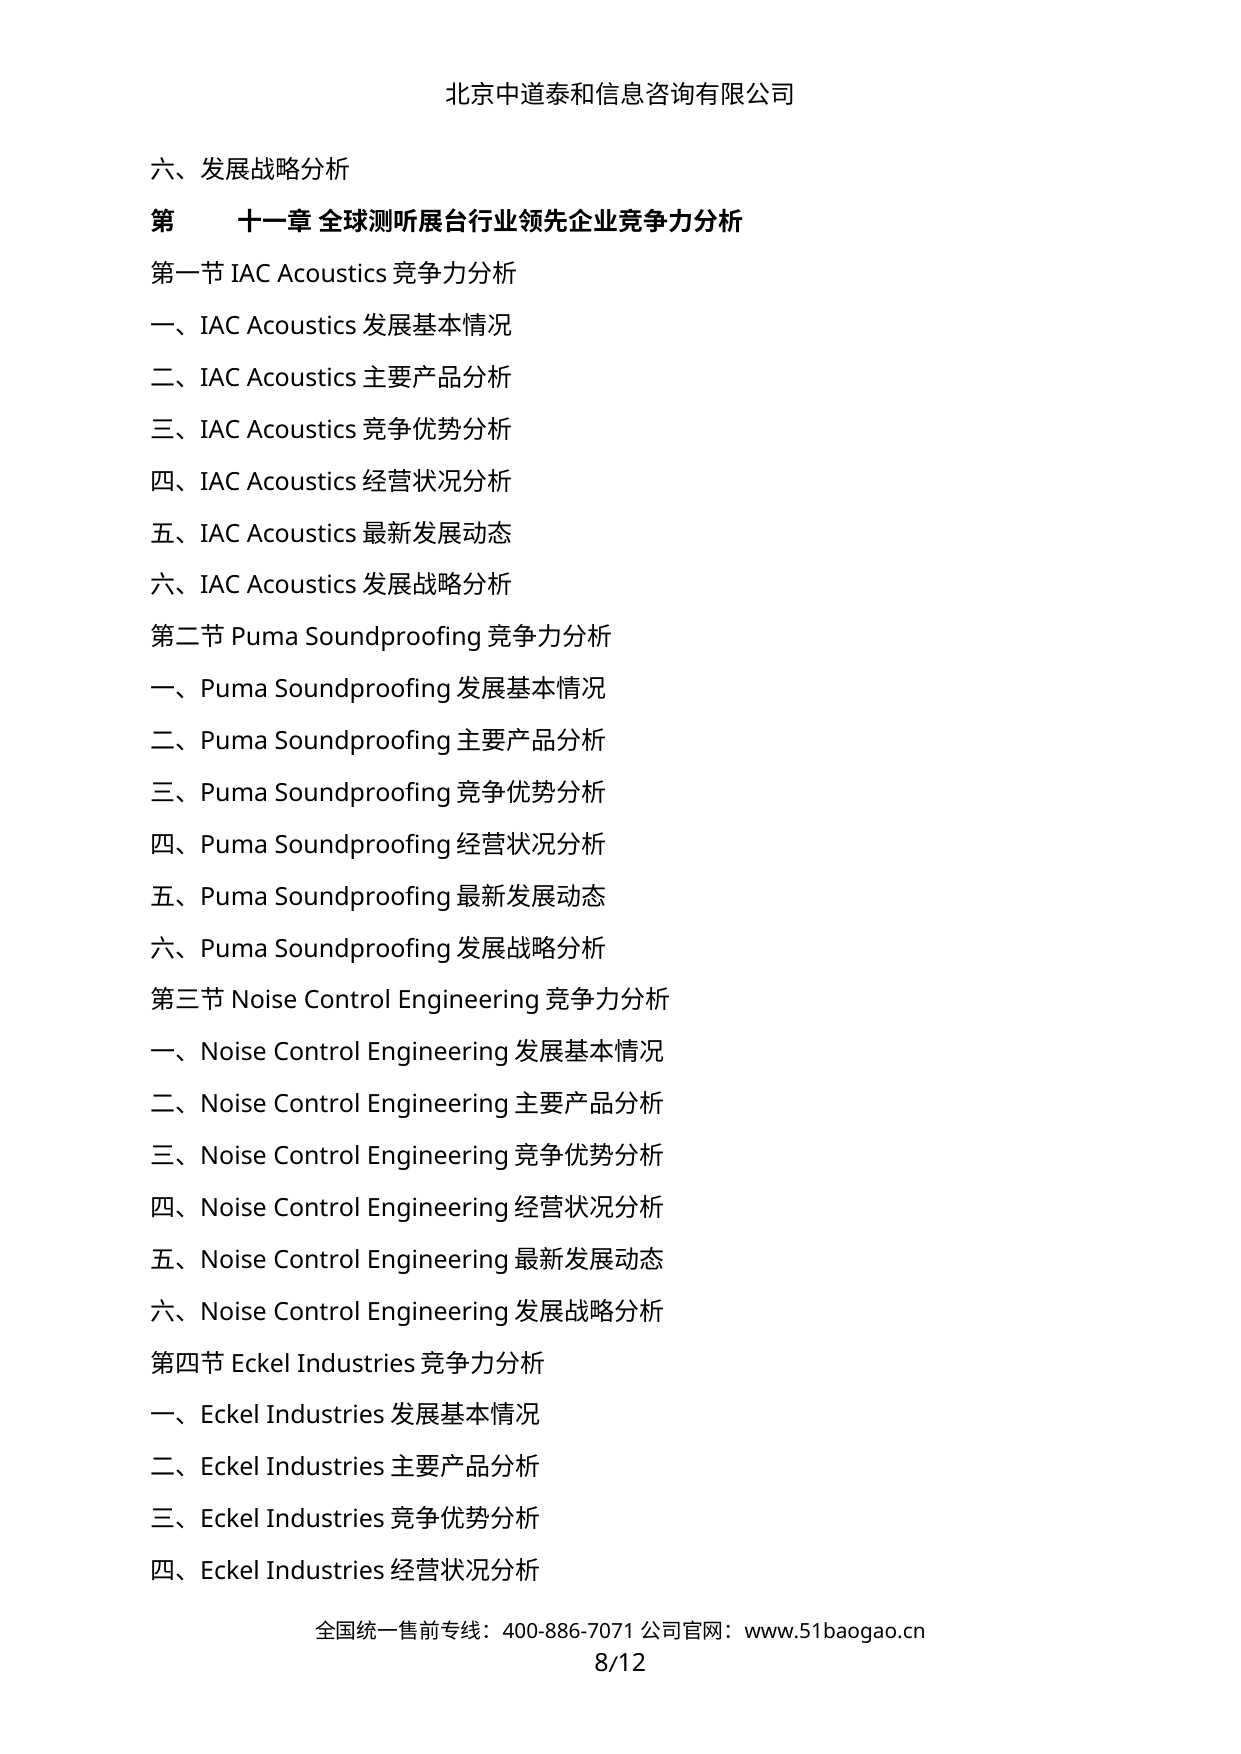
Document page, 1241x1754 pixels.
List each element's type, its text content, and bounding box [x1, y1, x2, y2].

text 一、Puma Soundproofing发展基本情况 [150, 669, 1090, 705]
text 第 十一章 全球测听展台行业领先企业竞争力分析 [150, 202, 1090, 238]
text 一、Noise Control Engineering发展基本情况 [150, 1032, 1090, 1068]
text 二、Noise Control Engineering主要产品分析 [150, 1084, 1090, 1120]
text 五、Puma Soundproofing最新发展动态 [150, 876, 1090, 912]
text 第四节 Eckel Industries竞争力分析 [150, 1343, 1090, 1379]
text 二、IAC Acoustics主要产品分析 [150, 357, 1090, 394]
text 六、Puma Soundproofing发展战略分析 [150, 928, 1090, 964]
text 二、Eckel Industries主要产品分析 [150, 1447, 1090, 1483]
text 第一节 IAC Acoustics竞争力分析 [150, 254, 1090, 290]
text 四、Noise Control Engineering经营状况分析 [150, 1187, 1090, 1224]
text 四、Puma Soundproofing经营状况分析 [150, 824, 1090, 861]
text 一、Eckel Industries发展基本情况 [150, 1395, 1090, 1431]
text 六、Noise Control Engineering发展战略分析 [150, 1291, 1090, 1327]
text 三、Eckel Industries竞争优势分析 [150, 1499, 1090, 1535]
text 三、Puma Soundproofing竞争优势分析 [150, 772, 1090, 809]
text 四、Eckel Industries经营状况分析 [150, 1551, 1090, 1587]
text 一、IAC Acoustics发展基本情况 [150, 306, 1090, 342]
text 四、IAC Acoustics经营状况分析 [150, 461, 1090, 497]
text 第三节 Noise Control Engineering竞争力分析 [150, 980, 1090, 1016]
text 五、Noise Control Engineering最新发展动态 [150, 1239, 1090, 1276]
text 第二节 Puma Soundproofing竞争力分析 [150, 617, 1090, 653]
text 三、Noise Control Engineering竞争优势分析 [150, 1136, 1090, 1172]
text 三、IAC Acoustics竞争优势分析 [150, 409, 1090, 446]
text 五、IAC Acoustics最新发展动态 [150, 513, 1090, 549]
text 六、IAC Acoustics发展战略分析 [150, 565, 1090, 601]
text 二、Puma Soundproofing主要产品分析 [150, 721, 1090, 757]
text 六、发展战略分析 [150, 150, 1090, 186]
